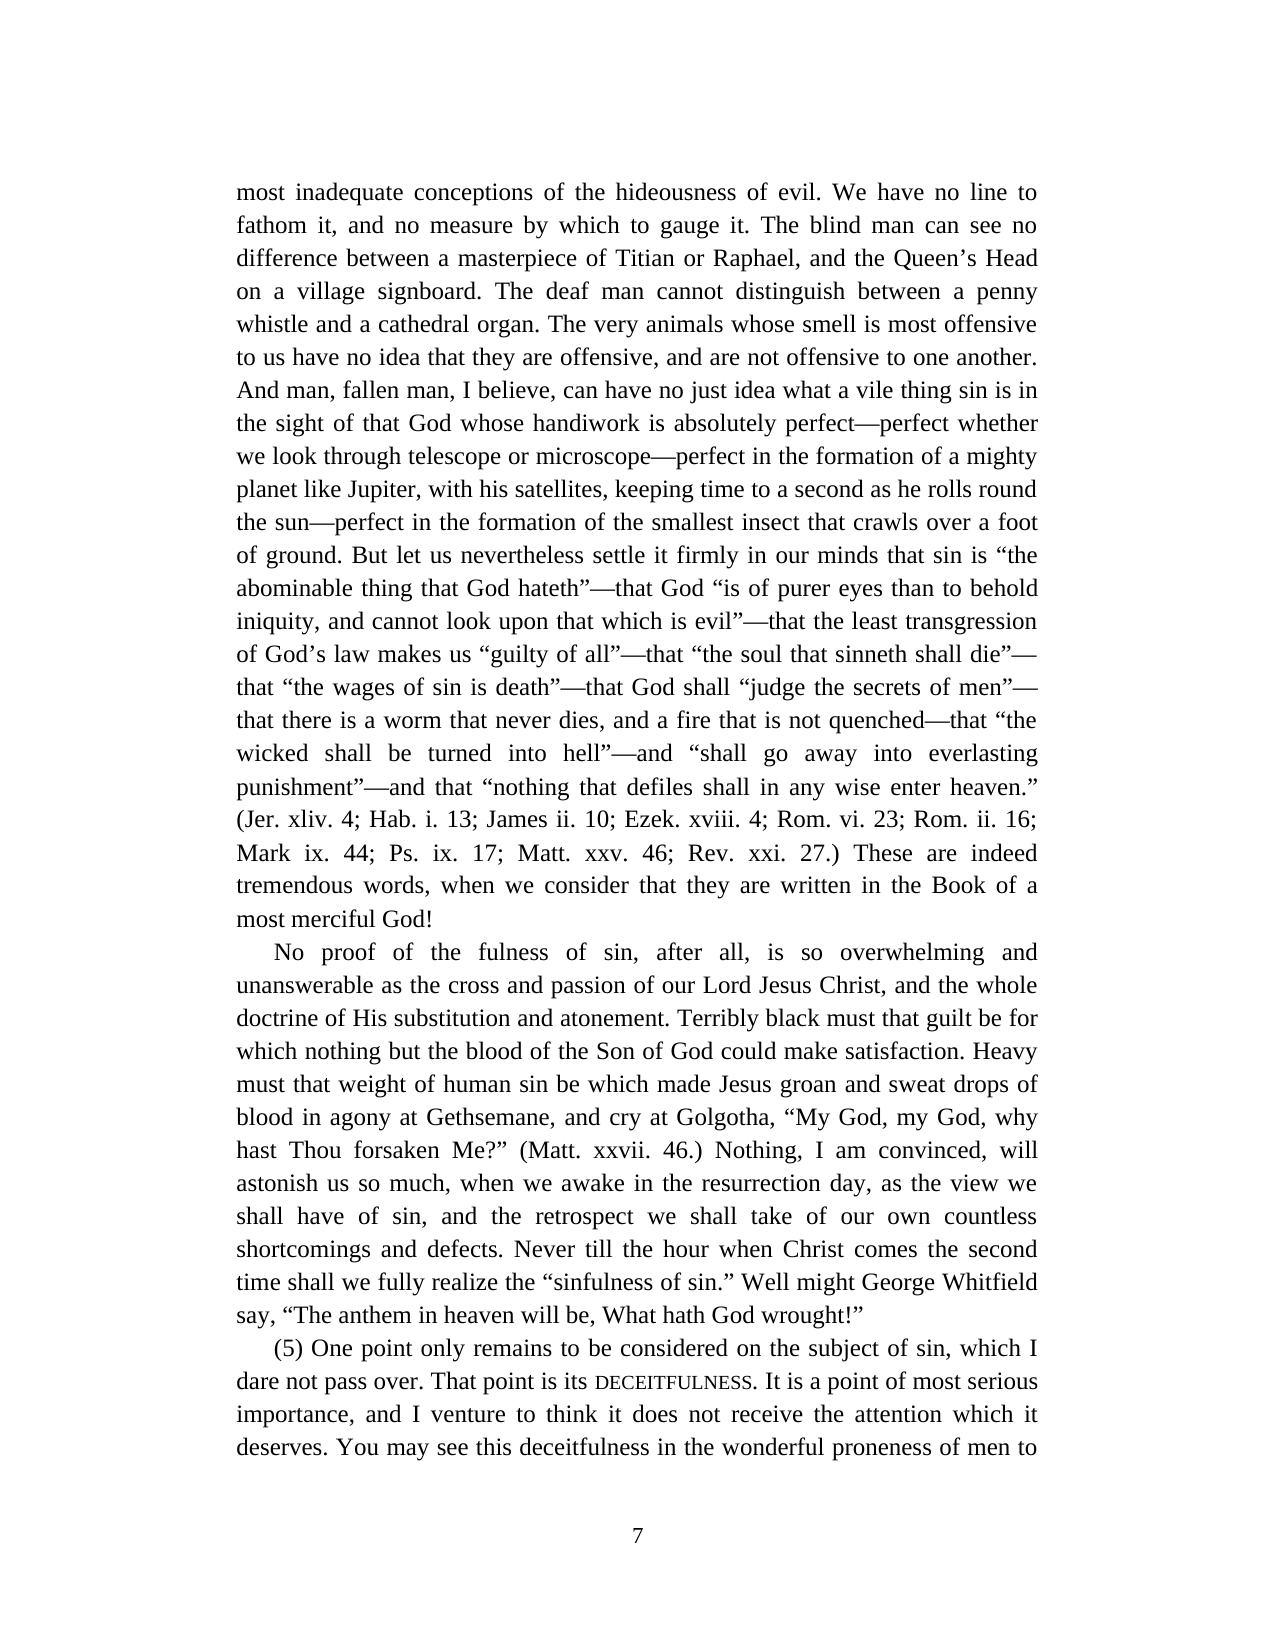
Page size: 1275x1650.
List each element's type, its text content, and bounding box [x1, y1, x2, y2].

text No proof of the fulness of sin, after all, is so overwhelming and unanswerable as the cross and passion of our Lord Jesus Christ, and the whole doctrine of His substitution and atonement. Terribly black must that guilt be for which nothing but the blood of the Son of God could make satisfaction. Heavy must that weight of human sin be which made Jesus groan and sweat drops of blood in agony at Gethsemane, and cry at Golgotha, “My God, my God, why hast Thou forsaken Me?” (Matt. xxvii. 46.) Nothing, I am convinced, will astonish us so much, when we awake in the resurrection day, as the view we shall have of sin, and the retrospect we shall take of our own countless shortcomings and defects. Never till the hour when Christ comes the second time shall we fully realize the “sinfulness of sin.” Well might George Whitfield say, “The anthem in heaven will be, What hath God wrought!” [236, 937, 1039, 1329]
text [236, 177, 1039, 932]
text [236, 1333, 1039, 1461]
